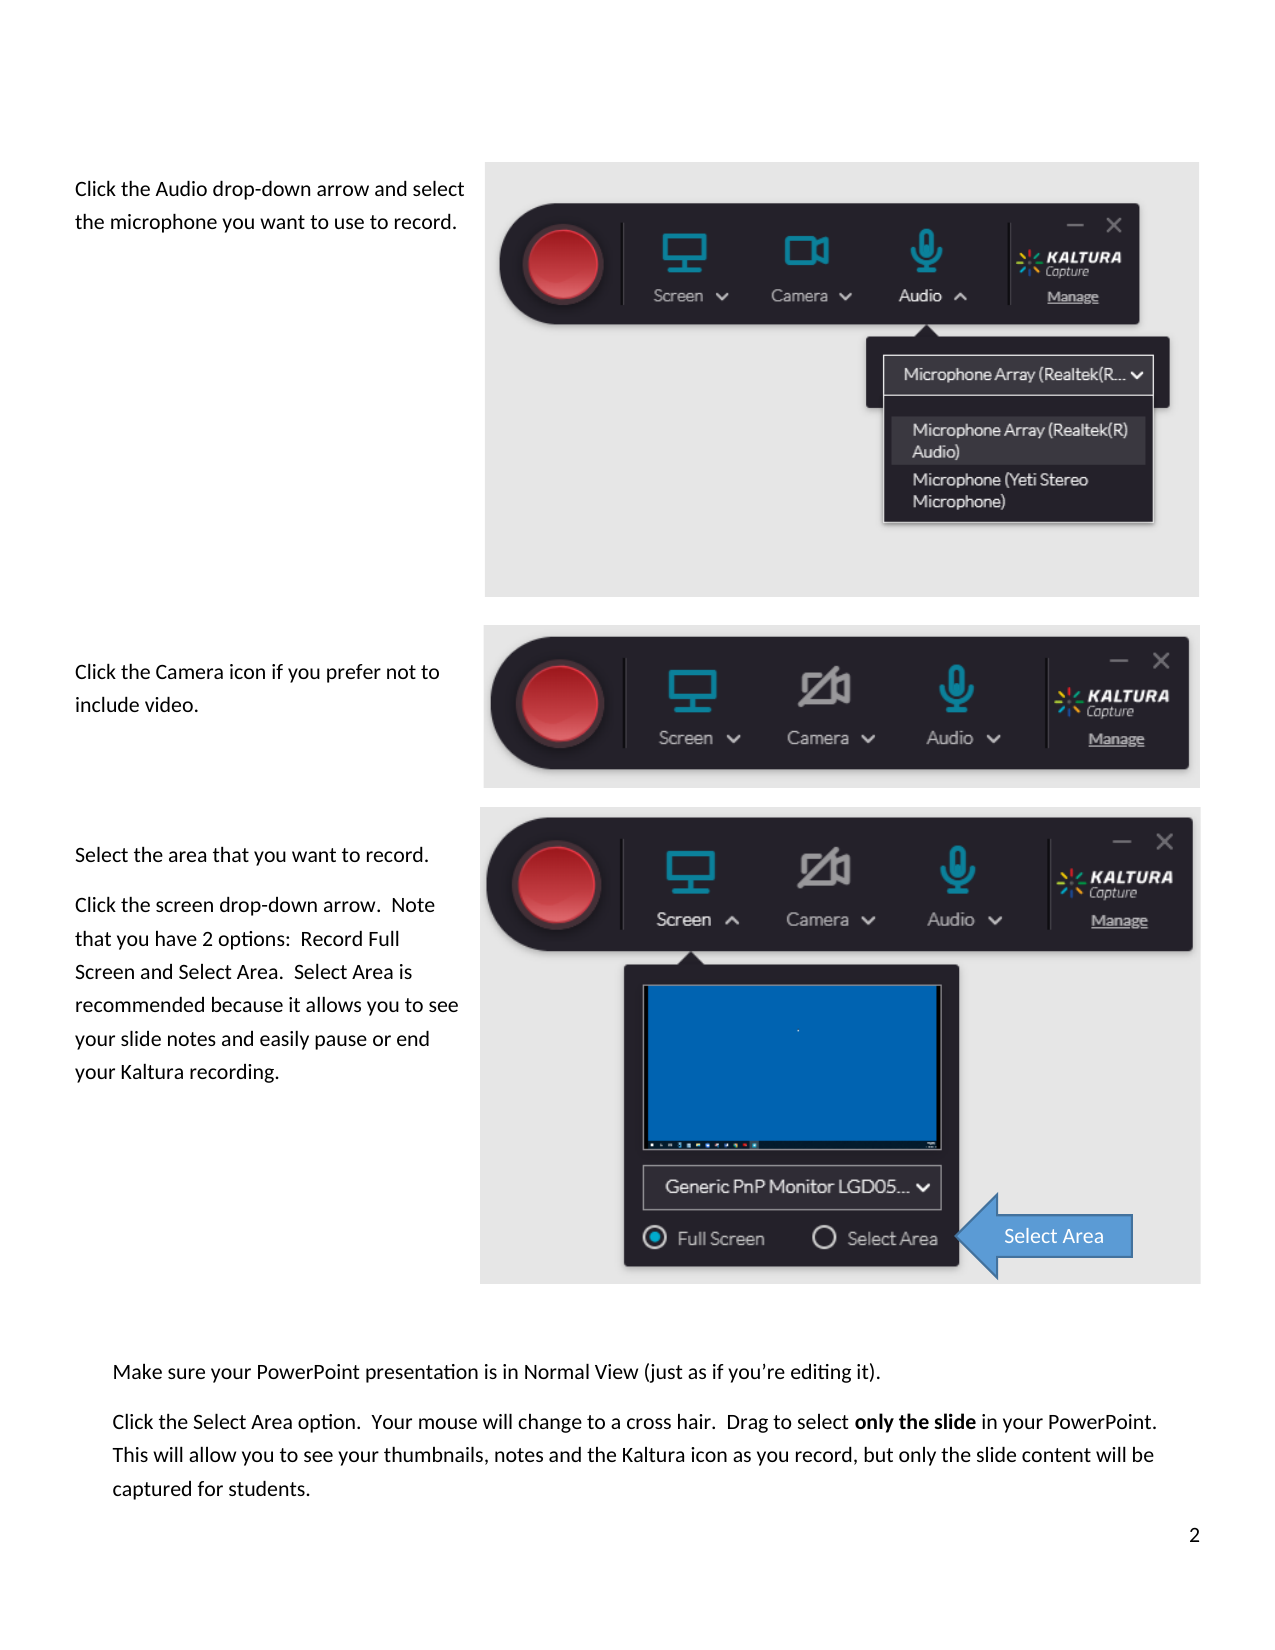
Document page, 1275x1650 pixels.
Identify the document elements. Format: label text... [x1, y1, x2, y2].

text Click the screen drop-down arrow. Note that you have 2 options: Record Full Screen and Select Area. Select Area is recommended because it allows you to see your slide notes and easily pause or end your Kaltura recording. [75, 892, 480, 1085]
picture [480, 807, 1201, 1284]
text Make sure your PowerPoint presentation is in Normal View (just as if you’re editing it). [112, 1358, 1200, 1385]
picture [483, 625, 1200, 788]
text Click the Audio drop-down arrow and select the microphone you want to use to record. [75, 175, 484, 235]
text Click the Camera icon if you prefer not to include video. [75, 658, 483, 718]
picture [484, 162, 1200, 597]
text Click the Select Area option. Your mouse will change to a cross hair. Drag to select only the slide in your PowerPoint. This will allow you to see your thumbnails, notes and the Kaltura icon as you record, but only the slide content will be captured for students. [112, 1408, 1200, 1502]
text Select the area that you want to record. [75, 842, 480, 868]
